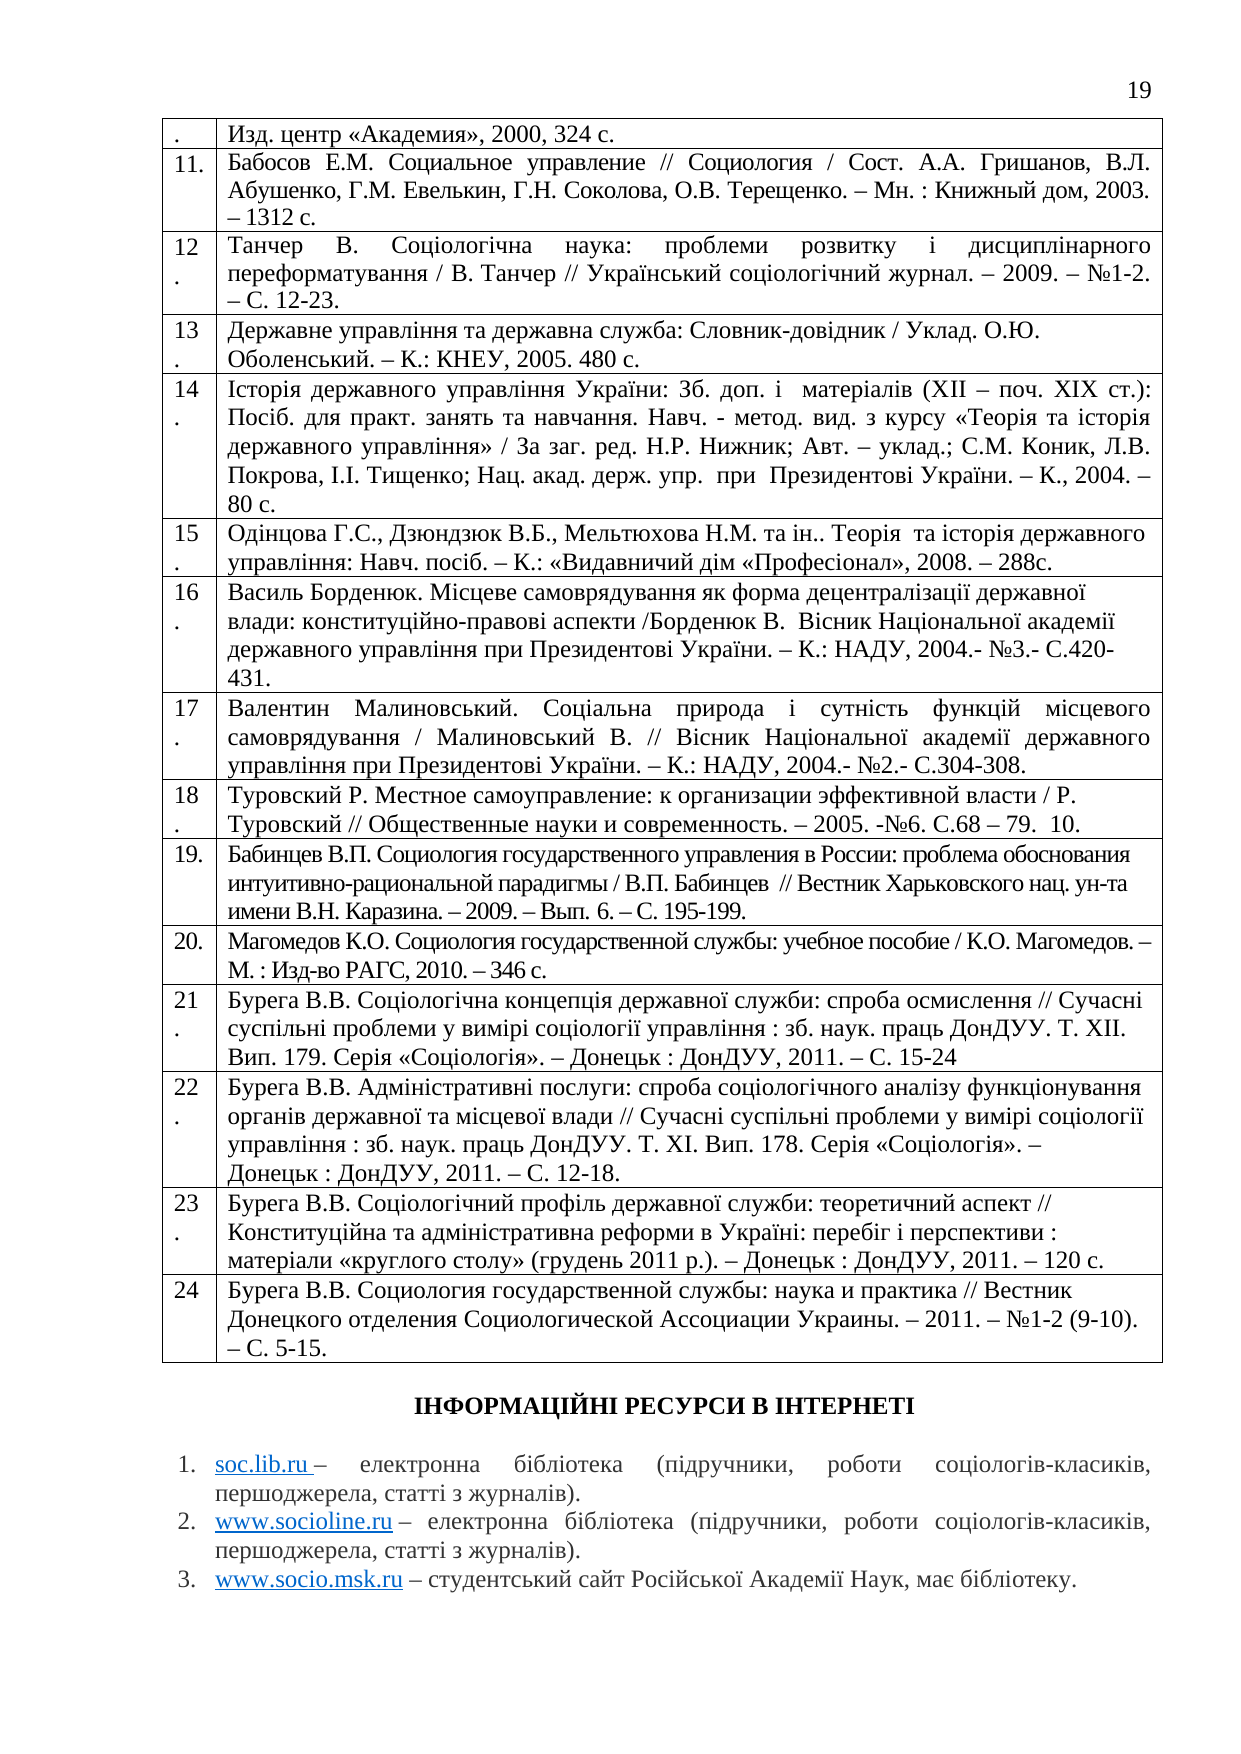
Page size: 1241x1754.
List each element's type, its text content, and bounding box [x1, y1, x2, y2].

text ІНФОРМАЦІЙНІ РЕСУРСИ В ІНТЕРНЕТІ [177, 1391, 1152, 1420]
table_cell 14. [163, 374, 216, 517]
table_cell Туровский Р. Местное самоуправление: к организации эффективной власти / Р. Туровский // Общественные науки и современность. – 2005. -№6. С.68 – 79. 10. [217, 780, 1162, 838]
table_cell 23. [163, 1188, 216, 1274]
table_cell 24 [163, 1275, 216, 1362]
table_cell 16. [163, 577, 216, 692]
table_cell Василь Борденюк. Місцеве самоврядування як форма децентралізації державної влади: конституційно-правові аспекти /Борденюк В. Вісник Національної академії державного управління при Президентові України. – К.: НАДУ, 2004.- №3.- С.420-431. [217, 577, 1162, 692]
table_cell 18. [163, 780, 216, 838]
table_cell 17. [163, 693, 216, 779]
table_cell Бурега В.В. Адміністративні послуги: спроба соціологічного аналізу функціонування органів державної та місцевої влади // Сучасні суспільні проблеми у вимірі соціології управління : зб. наук. праць ДонДУУ. Т. XI. Вип. 178. Серія «Соціологія». – Донецьк : ДонДУУ, 2011. – С. 12-18. [217, 1072, 1162, 1187]
table_cell 15. [163, 519, 216, 576]
table_cell 20. [163, 926, 216, 984]
table_cell 11. [163, 149, 216, 231]
table_cell 13. [163, 315, 216, 373]
table_cell Історія державного управління України: Зб. доп. і матеріалів (ХII – поч. XIX ст.): Посіб. для практ. занять та навчання. Навч. - метод. вид. з курсу «Теорія та історія державного управління» / За заг. ред. Н.Р. Нижник; Авт. – уклад.; С.М. Коник, Л.В. Покрова, І.І. Тищенко; Нац. акад. держ. упр. при Президентові України. – К., 2004. – 80 с. [217, 374, 1162, 517]
table_cell Бабосов Е.М. Социальное управление // Социология / Сост. А.А. Гришанов, В.Л. Абушенко, Г.М. Евелькин, Г.Н. Соколова, О.В. Терещенко. – Мн. : Книжный дом, 2003. – 1312 с. [217, 149, 1162, 231]
table_cell Магомедов К.О. Социология государственной службы: учебное пособие / К.О. Магомедов. – М. : Изд-во РАГС, 2010. – 346 с. [217, 926, 1162, 984]
table_cell Валентин Малиновський. Соціальна природа і сутність функцій місцевого самоврядування / Малиновський В. // Вісник Національної академії державного управління при Президентові України. – К.: НАДУ, 2004.- №2.- С.304-308. [217, 693, 1162, 779]
table_cell 19. [163, 839, 216, 925]
table_cell 12. [163, 232, 216, 314]
table_cell Бурега В.В. Социология государственной службы: наука и практика // Вестник Донецкого отделения Социологической Ассоциации Украины. – 2011. – №1-2 (9-10). – С. 5-15. [217, 1275, 1162, 1362]
table_cell 21. [163, 985, 216, 1071]
list soc.lib.ru – електронна бібліотека (підручники, роботи соціологів-класиків, першоджерела, статті з журналів). [177, 1449, 1152, 1506]
table_cell Одінцова Г.С., Дзюндзюк В.Б., Мельтюхова Н.М. та ін.. Теорія та історія державного управління: Навч. посіб. – К.: «Видавничий дім «Професіонал», 2008. – 288с. [217, 519, 1162, 576]
table_cell Державне управління та державна служба: Словник-довідник / Уклад. О.Ю. Оболенський. – К.: КНЕУ, 2005. 480 с. [217, 315, 1162, 373]
table_cell 22. [163, 1072, 216, 1187]
table_cell Бурега В.В. Соціологічна концепція державної служби: спроба осмислення // Сучасні суспільні проблеми у вимірі соціології управління : зб. наук. праць ДонДУУ. Т. XII. Вип. 179. Серія «Соціологія». – Донецьк : ДонДУУ, 2011. – С. 15-24 [217, 985, 1162, 1071]
list www.socio.msk.ru – студентський сайт Російської Академії Наук, має бібліотеку. [177, 1564, 1152, 1593]
table_cell Танчер В. Соціологічна наука: проблеми розвитку і дисциплінарного переформатування / В. Танчер // Український соціологічний журнал. – 2009. – №1-2. – С. 12-23. [217, 232, 1162, 314]
table_cell Бурега В.В. Соціологічний профіль державної служби: теоретичний аспект // Конституційна та адміністративна реформи в Україні: перебіг і перспективи : матеріали «круглого столу» (грудень 2011 р.). – Донецьк : ДонДУУ, 2011. – 120 с. [217, 1188, 1162, 1274]
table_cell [217, 119, 1162, 148]
table_cell Бабинцев В.П. Социология государственного управления в России: проблема обоснования интуитивно-рациональной парадигмы / В.П. Бабинцев // Вестник Харьковского нац. ун-та имени В.Н. Каразина. – 2009. – Вып. 6. – С. 195-199. [217, 839, 1162, 925]
list www.socioline.ru – електронна бібліотека (підручники, роботи соціологів-класиків, першоджерела, статті з журналів). [177, 1506, 1152, 1564]
table_cell 10. [163, 119, 216, 148]
